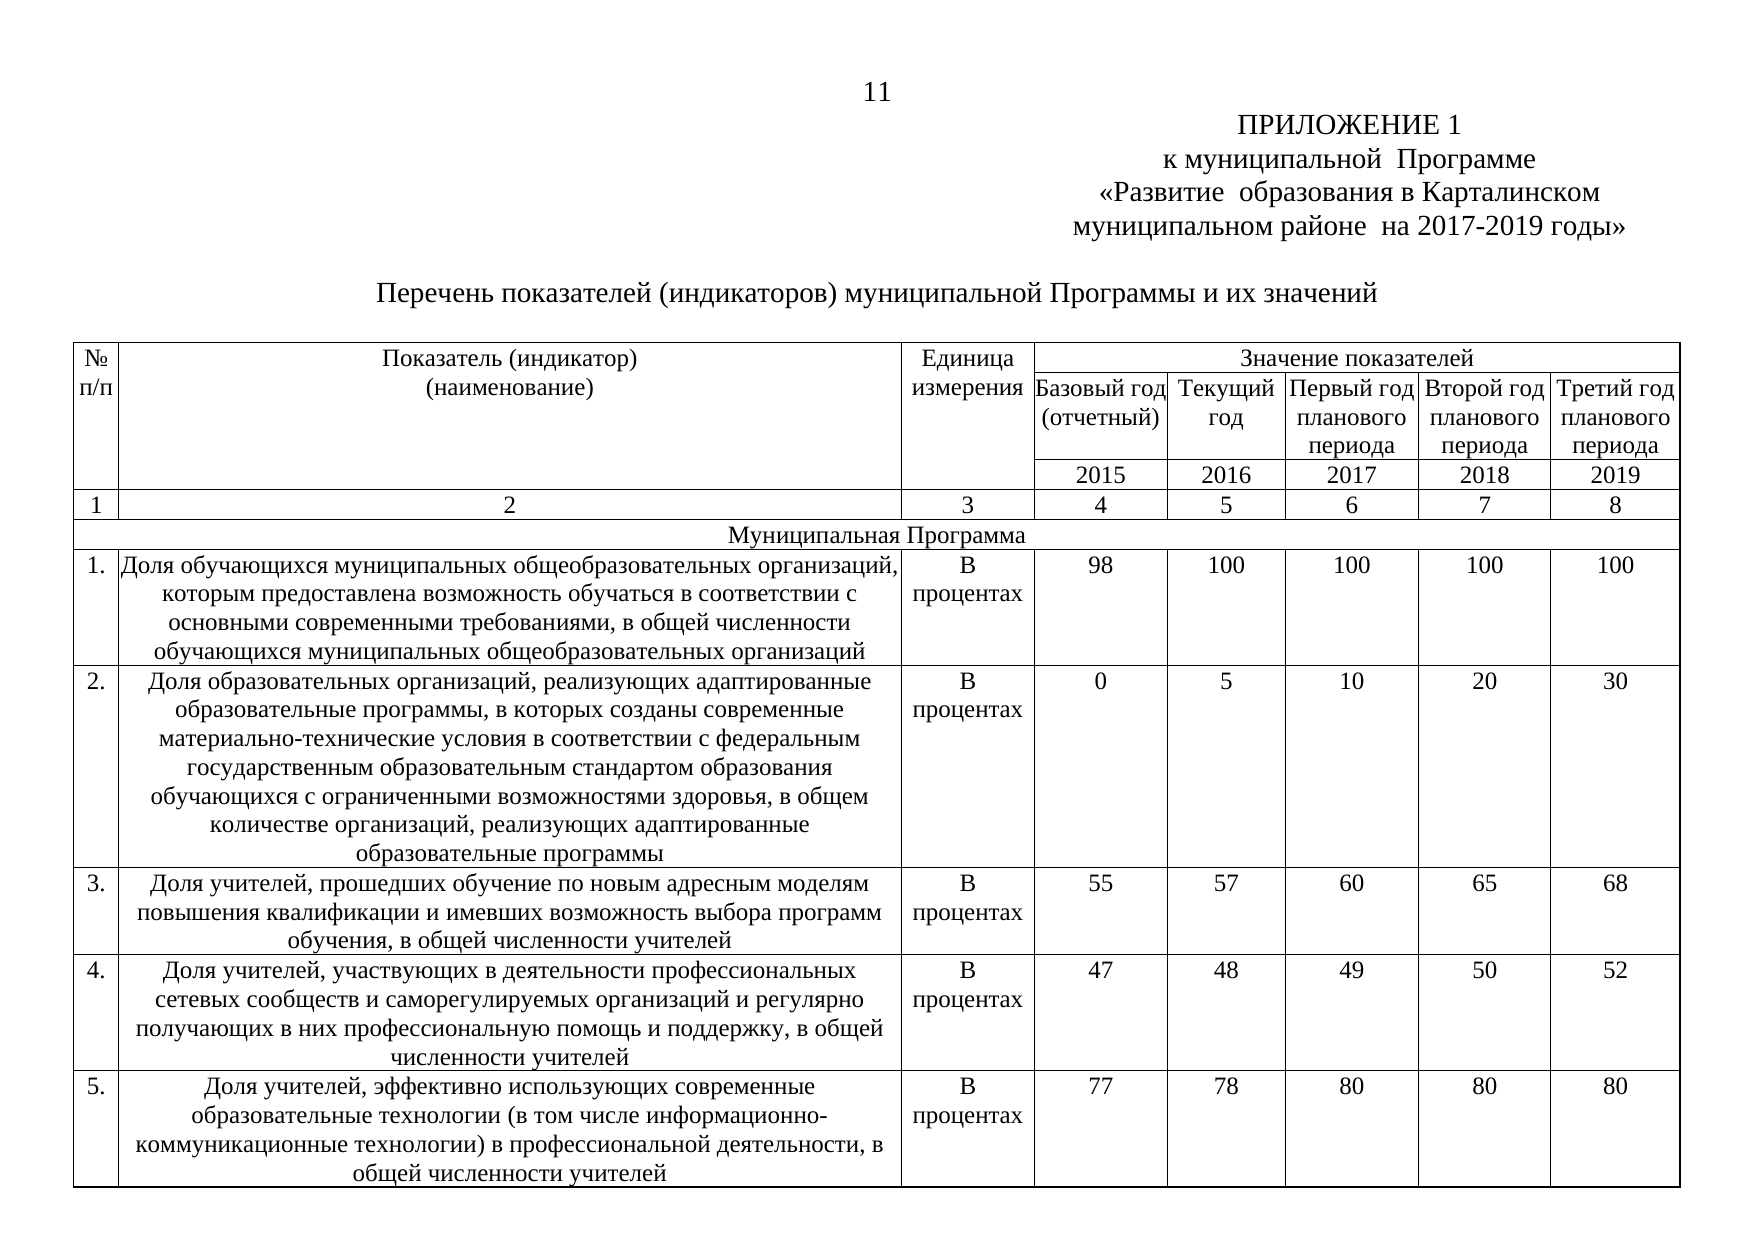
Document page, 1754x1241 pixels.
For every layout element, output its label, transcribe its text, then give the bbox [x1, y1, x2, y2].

text Перечень показателей (индикаторов) муниципальной Программы и их значений [118, 275, 1636, 309]
table_cell 80 [1551, 1071, 1679, 1186]
table_cell Доля учителей, эффективно использующих современные образовательные технологии (в том числе информационно-коммуникационные технологии) в профессиональной деятельности, в общей численности учителей [119, 1071, 901, 1186]
table_cell 68 [1551, 868, 1679, 954]
table_cell 30 [1551, 666, 1679, 867]
table_cell В процентах [902, 666, 1034, 867]
text к муниципальной Программе [1063, 141, 1636, 174]
table_cell 20 [1419, 666, 1550, 867]
table_cell 3. [74, 868, 118, 954]
table_cell 6 [1286, 490, 1418, 519]
table_cell 4. [74, 955, 118, 1070]
table_cell 2016 [1168, 460, 1285, 489]
table_cell 52 [1551, 955, 1679, 1070]
table_cell 60 [1286, 868, 1418, 954]
table_cell 57 [1168, 868, 1285, 954]
text ПРИЛОЖЕНИЕ 1 [1063, 107, 1636, 141]
table_cell 80 [1286, 1071, 1418, 1186]
table_header Значение показателей [1035, 343, 1679, 372]
table_cell 1. [74, 550, 118, 665]
table_cell Первый год планового периода [1286, 373, 1418, 459]
table_cell В процентах [902, 550, 1034, 665]
table_cell 5 [1168, 666, 1285, 867]
table_cell 3 [902, 490, 1034, 519]
table_cell 2. [74, 666, 118, 867]
table_cell 7 [1419, 490, 1550, 519]
table_cell В процентах [902, 955, 1034, 1070]
table_header Показатель (индикатор) (наименование) [119, 343, 901, 489]
table_cell 47 [1035, 955, 1167, 1070]
text «Развитие образования в Карталинском [1063, 174, 1636, 208]
table_cell 100 [1168, 550, 1285, 665]
table_cell 2 [119, 490, 901, 519]
text муниципальном районе на 2017-2019 годы» [1063, 208, 1636, 242]
table_cell 55 [1035, 868, 1167, 954]
table_cell 2019 [1551, 460, 1679, 489]
table_cell Доля обучающихся муниципальных общеобразовательных организаций, которым предоставлена возможность обучаться в соответствии с основными современными требованиями, в общей численности обучающихся муниципальных общеобразовательных организаций [119, 550, 901, 665]
table_cell 2018 [1419, 460, 1550, 489]
table_cell Текущий год [1168, 373, 1285, 459]
table_header № п/п [74, 343, 118, 489]
table_cell 5 [1168, 490, 1285, 519]
table_cell Базовый год (отчетный) [1035, 373, 1167, 459]
table_cell В процентах [902, 1071, 1034, 1186]
table_cell 100 [1286, 550, 1418, 665]
table_cell 4 [1035, 490, 1167, 519]
table_cell 1 [74, 490, 118, 519]
table_cell 0 [1035, 666, 1167, 867]
table_cell 10 [1286, 666, 1418, 867]
table_cell 65 [1419, 868, 1550, 954]
table_cell 100 [1551, 550, 1679, 665]
table_cell В процентах [902, 868, 1034, 954]
table_cell 100 [1419, 550, 1550, 665]
table_cell 80 [1419, 1071, 1550, 1186]
table_cell Доля учителей, прошедших обучение по новым адресным моделям повышения квалификации и имевших возможность выбора программ обучения, в общей численности учителей [119, 868, 901, 954]
table_cell Муниципальная Программа [74, 520, 1679, 549]
table_cell Доля образовательных организаций, реализующих адаптированные образовательные программы, в которых созданы современные материально-технические условия в соответствии с федеральным государственным образовательным стандартом образования обучающихся с ограниченными возможностями здоровья, в общем количестве организаций, реализующих адаптированные образовательные программы [119, 666, 901, 867]
table_cell 78 [1168, 1071, 1285, 1186]
table_cell 5. [74, 1071, 118, 1186]
table_cell 50 [1419, 955, 1550, 1070]
table_cell 48 [1168, 955, 1285, 1070]
table_cell 2015 [1035, 460, 1167, 489]
table_header Единица измерения [902, 343, 1034, 489]
table_cell 49 [1286, 955, 1418, 1070]
table_cell 8 [1551, 490, 1679, 519]
table_cell Доля учителей, участвующих в деятельности профессиональных сетевых сообществ и саморегулируемых организаций и регулярно получающих в них профессиональную помощь и поддержку, в общей численности учителей [119, 955, 901, 1070]
table_cell Второй год планового периода [1419, 373, 1550, 459]
table_cell 98 [1035, 550, 1167, 665]
table_cell 2017 [1286, 460, 1418, 489]
table_cell 77 [1035, 1071, 1167, 1186]
table_cell Третий год планового периода [1551, 373, 1679, 459]
